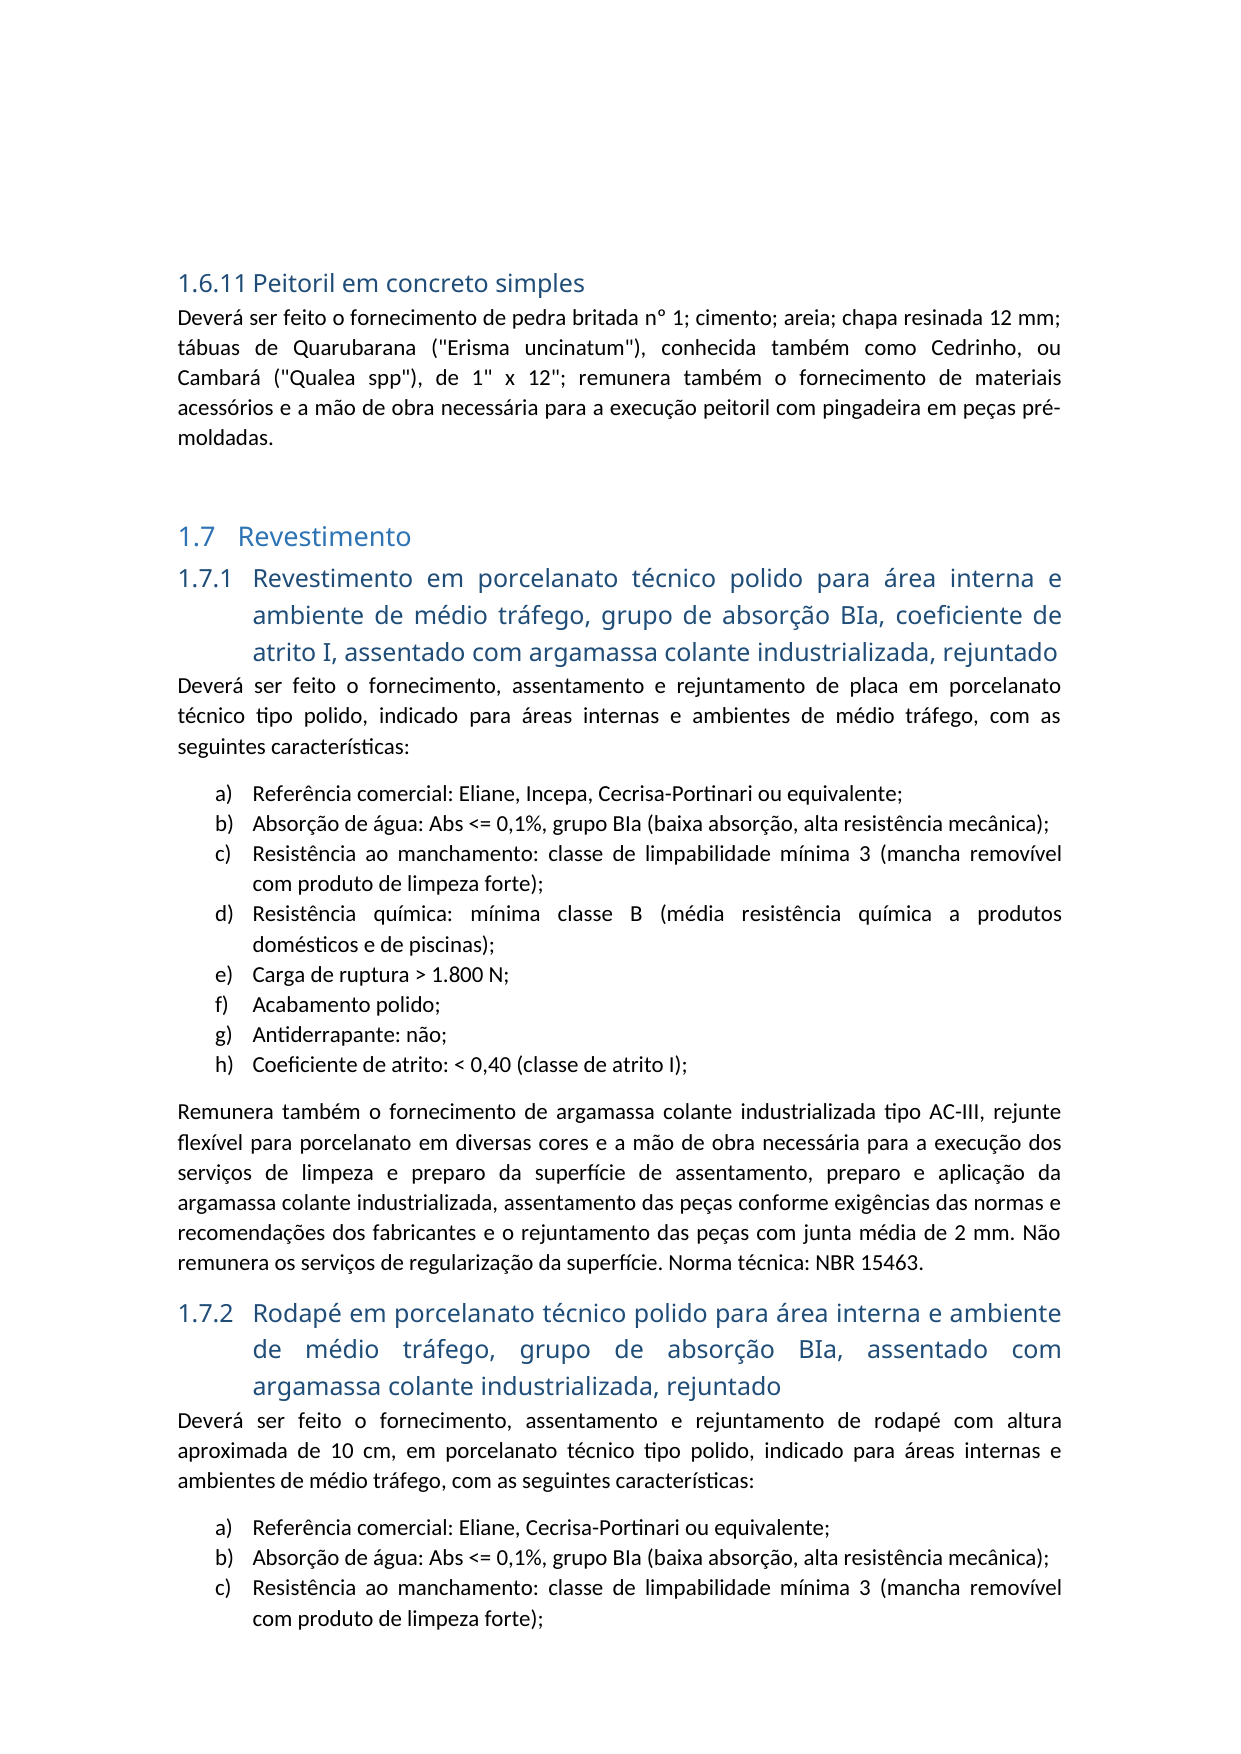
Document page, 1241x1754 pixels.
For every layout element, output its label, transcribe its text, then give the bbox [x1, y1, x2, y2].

list Coeficiente de atrito: < 0,40 (classe de atrito I); [215, 1051, 1063, 1079]
list Antiderrapante: não; [215, 1020, 1063, 1048]
subtitle Rodapé em porcelanato técnico polido para área interna e ambiente de médio tráfego, grupo de absorção BIa, assentado com argamassa colante industrializada, rejuntado [177, 1295, 1063, 1403]
subtitle Peitoril em concreto simples [177, 266, 1063, 300]
list Resistência ao manchamento: classe de limpabilidade mínima 3 (mancha removível com produto de limpeza forte); [215, 839, 1063, 897]
subtitle Revestimento em porcelanato técnico polido para área interna e ambiente de médio tráfego, grupo de absorção BIa, coeficiente de atrito I, assentado com argamassa colante industrializada, rejuntado [177, 561, 1063, 669]
list Resistência ao manchamento: classe de limpabilidade mínima 3 (mancha removível com produto de limpeza forte); [215, 1573, 1063, 1632]
list Resistência química: mínima classe B (média resistência química a produtos domésticos e de piscinas); [215, 899, 1063, 958]
list Carga de ruptura > 1.800 N; [215, 960, 1063, 988]
list Absorção de água: Abs <= 0,1%, grupo BIa (baixa absorção, alta resistência mecânica); [215, 809, 1063, 837]
text Deverá ser feito o fornecimento, assentamento e rejuntamento de placa em porcelanato técnico tipo polido, indicado para áreas internas e ambientes de médio tráfego, com as seguintes características: [177, 671, 1063, 760]
text Remunera também o fornecimento de argamassa colante industrializada tipo AC-III, rejunte flexível para porcelanato em diversas cores e a mão de obra necessária para a execução dos serviços de limpeza e preparo da superfície de assentamento, preparo e aplicação da argamassa colante industrializada, assentamento das peças conforme exigências das normas e recomendações dos fabricantes e o rejuntamento das peças com junta média de 2 mm. Não remunera os serviços de regularização da superfície. Norma técnica: NBR 15463. [177, 1097, 1063, 1277]
subtitle Revestimento [177, 517, 1063, 554]
list Acabamento polido; [215, 990, 1063, 1018]
list Absorção de água: Abs <= 0,1%, grupo BIa (baixa absorção, alta resistência mecânica); [215, 1543, 1063, 1571]
list Referência comercial: Eliane, Incepa, Cecrisa-Portinari ou equivalente; [215, 779, 1063, 807]
list Referência comercial: Eliane, Cecrisa-Portinari ou equivalente; [215, 1513, 1063, 1541]
text Deverá ser feito o fornecimento de pedra britada nº 1; cimento; areia; chapa resinada 12 mm; tábuas de Quarubarana ("Erisma uncinatum"), conhecida também como Cedrinho, ou Cambará ("Qualea spp"), de 1" x 12"; remunera também o fornecimento de materiais acessórios e a mão de obra necessária para a execução peitoril com pingadeira em peças pré-moldadas. [177, 303, 1063, 451]
text Deverá ser feito o fornecimento, assentamento e rejuntamento de rodapé com altura aproximada de 10 cm, em porcelanato técnico tipo polido, indicado para áreas internas e ambientes de médio tráfego, com as seguintes características: [177, 1406, 1063, 1494]
